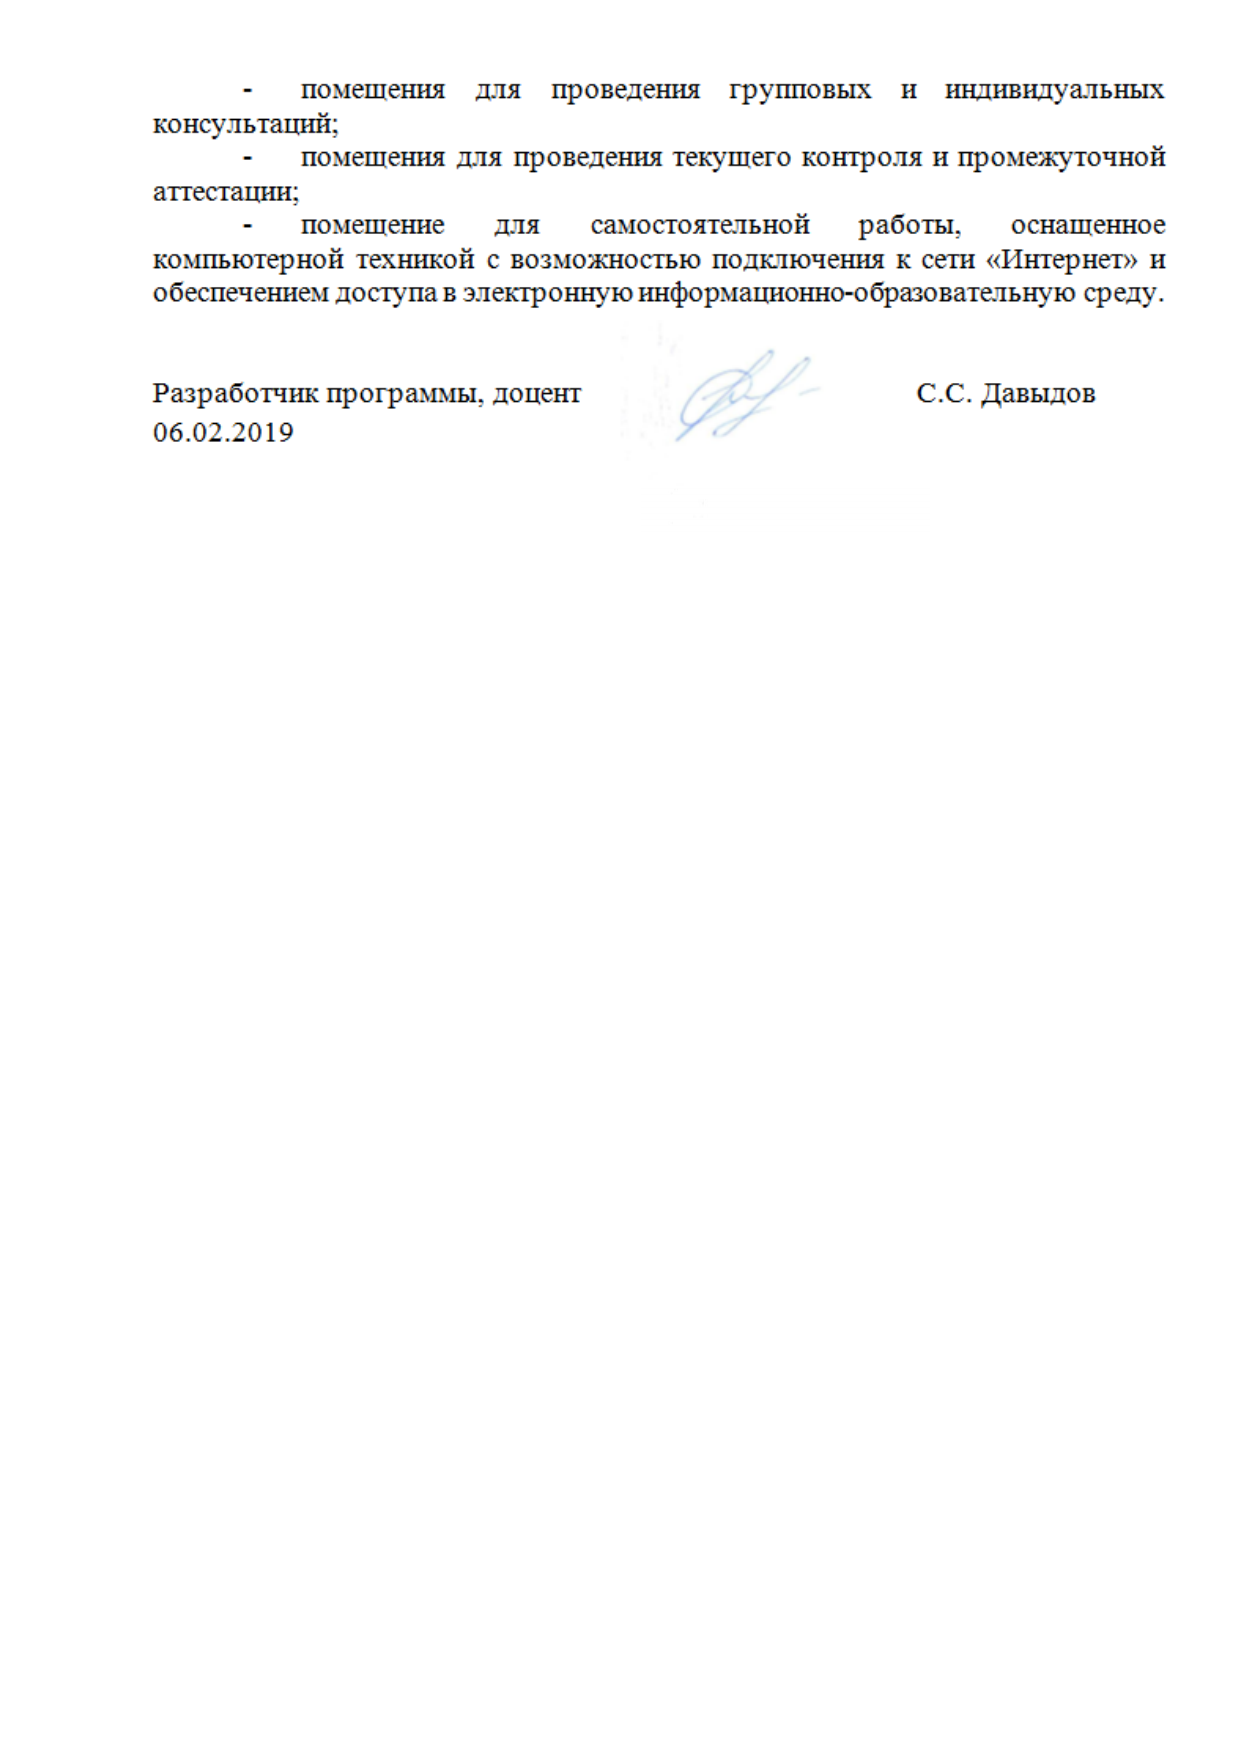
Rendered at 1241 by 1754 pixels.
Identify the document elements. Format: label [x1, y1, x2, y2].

picture [139, 56, 1205, 486]
